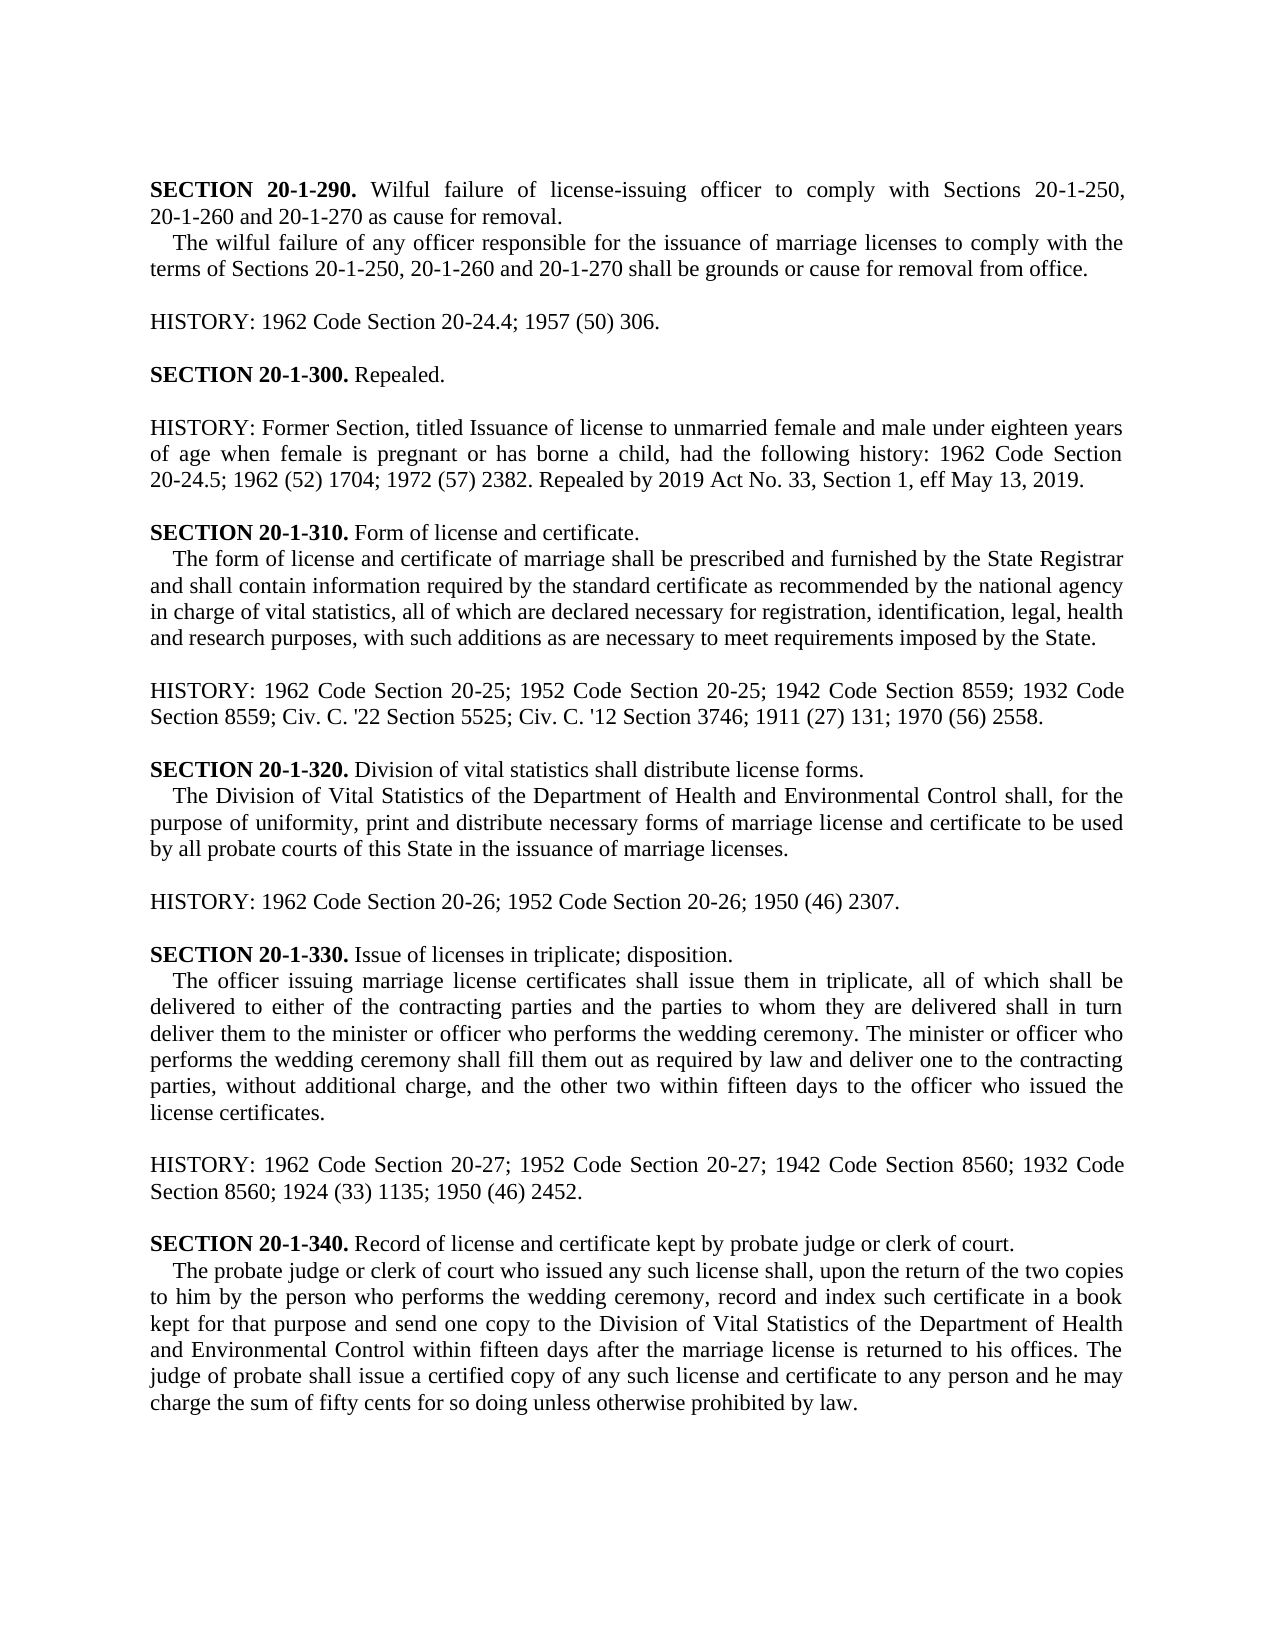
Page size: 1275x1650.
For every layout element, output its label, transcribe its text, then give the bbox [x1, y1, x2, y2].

text SECTION 20-1-310. Form of license and certificate. [150, 519, 1125, 545]
text The probate judge or clerk of court who issued any such license shall, upon the return of the two copies to him by the person who performs the wedding ceremony, record and index such certificate in a book kept for that purpose and send one copy to the Division of Vital Statistics of the Department of Health and Environmental Control within fifteen days after the marriage license is returned to his offices. The judge of probate shall issue a certified copy of any such license and certificate to any person and he may charge the sum of fifty cents for so doing unless otherwise prohibited by law. [150, 1257, 1125, 1415]
text SECTION 20-1-320. Division of vital statistics shall distribute license forms. [150, 756, 1125, 782]
text The officer issuing marriage license certificates shall issue them in triplicate, all of which shall be delivered to either of the contracting parties and the parties to whom they are delivered shall in turn deliver them to the minister or officer who performs the wedding ceremony. The minister or officer who performs the wedding ceremony shall fill them out as required by law and deliver one to the contracting parties, without additional charge, and the other two within fifteen days to the officer who issued the license certificates. [150, 967, 1125, 1125]
text HISTORY: 1962 Code Section 20-24.4; 1957 (50) 306. [150, 308, 1125, 334]
text HISTORY: 1962 Code Section 20-27; 1952 Code Section 20-27; 1942 Code Section 8560; 1932 Code Section 8560; 1924 (33) 1135; 1950 (46) 2452. [150, 1151, 1125, 1204]
text The form of license and certificate of marriage shall be prescribed and furnished by the State Registrar and shall contain information required by the standard certificate as recommended by the national agency in charge of vital statistics, all of which are declared necessary for registration, identification, legal, health and research purposes, with such additions as are necessary to meet requirements imposed by the State. [150, 545, 1125, 651]
text SECTION 20-1-290. Wilful failure of license-issuing officer to comply with Sections 20-1-250, 20-1-260 and 20-1-270 as cause for removal. [150, 176, 1125, 229]
text HISTORY: 1962 Code Section 20-26; 1952 Code Section 20-26; 1950 (46) 2307. [150, 888, 1125, 914]
text The wilful failure of any officer responsible for the issuance of marriage licenses to comply with the terms of Sections 20-1-250, 20-1-260 and 20-1-270 shall be grounds or cause for removal from office. [150, 229, 1125, 282]
text HISTORY: Former Section, titled Issuance of license to unmarried female and male under eighteen years of age when female is pregnant or has borne a child, had the following history: 1962 Code Section 20-24.5; 1962 (52) 1704; 1972 (57) 2382. Repealed by 2019 Act No. 33, Section 1, eff May 13, 2019. [150, 413, 1125, 493]
text SECTION 20-1-300. Repealed. [150, 361, 1125, 387]
text The Division of Vital Statistics of the Department of Health and Environmental Control shall, for the purpose of uniformity, print and distribute necessary forms of marriage license and certificate to be used by all probate courts of this State in the issuance of marriage licenses. [150, 782, 1125, 862]
text SECTION 20-1-330. Issue of licenses in triplicate; disposition. [150, 941, 1125, 967]
text SECTION 20-1-340. Record of license and certificate kept by probate judge or clerk of court. [150, 1231, 1125, 1257]
text HISTORY: 1962 Code Section 20-25; 1952 Code Section 20-25; 1942 Code Section 8559; 1932 Code Section 8559; Civ. C. '22 Section 5525; Civ. C. '12 Section 3746; 1911 (27) 131; 1970 (56) 2558. [150, 677, 1125, 730]
